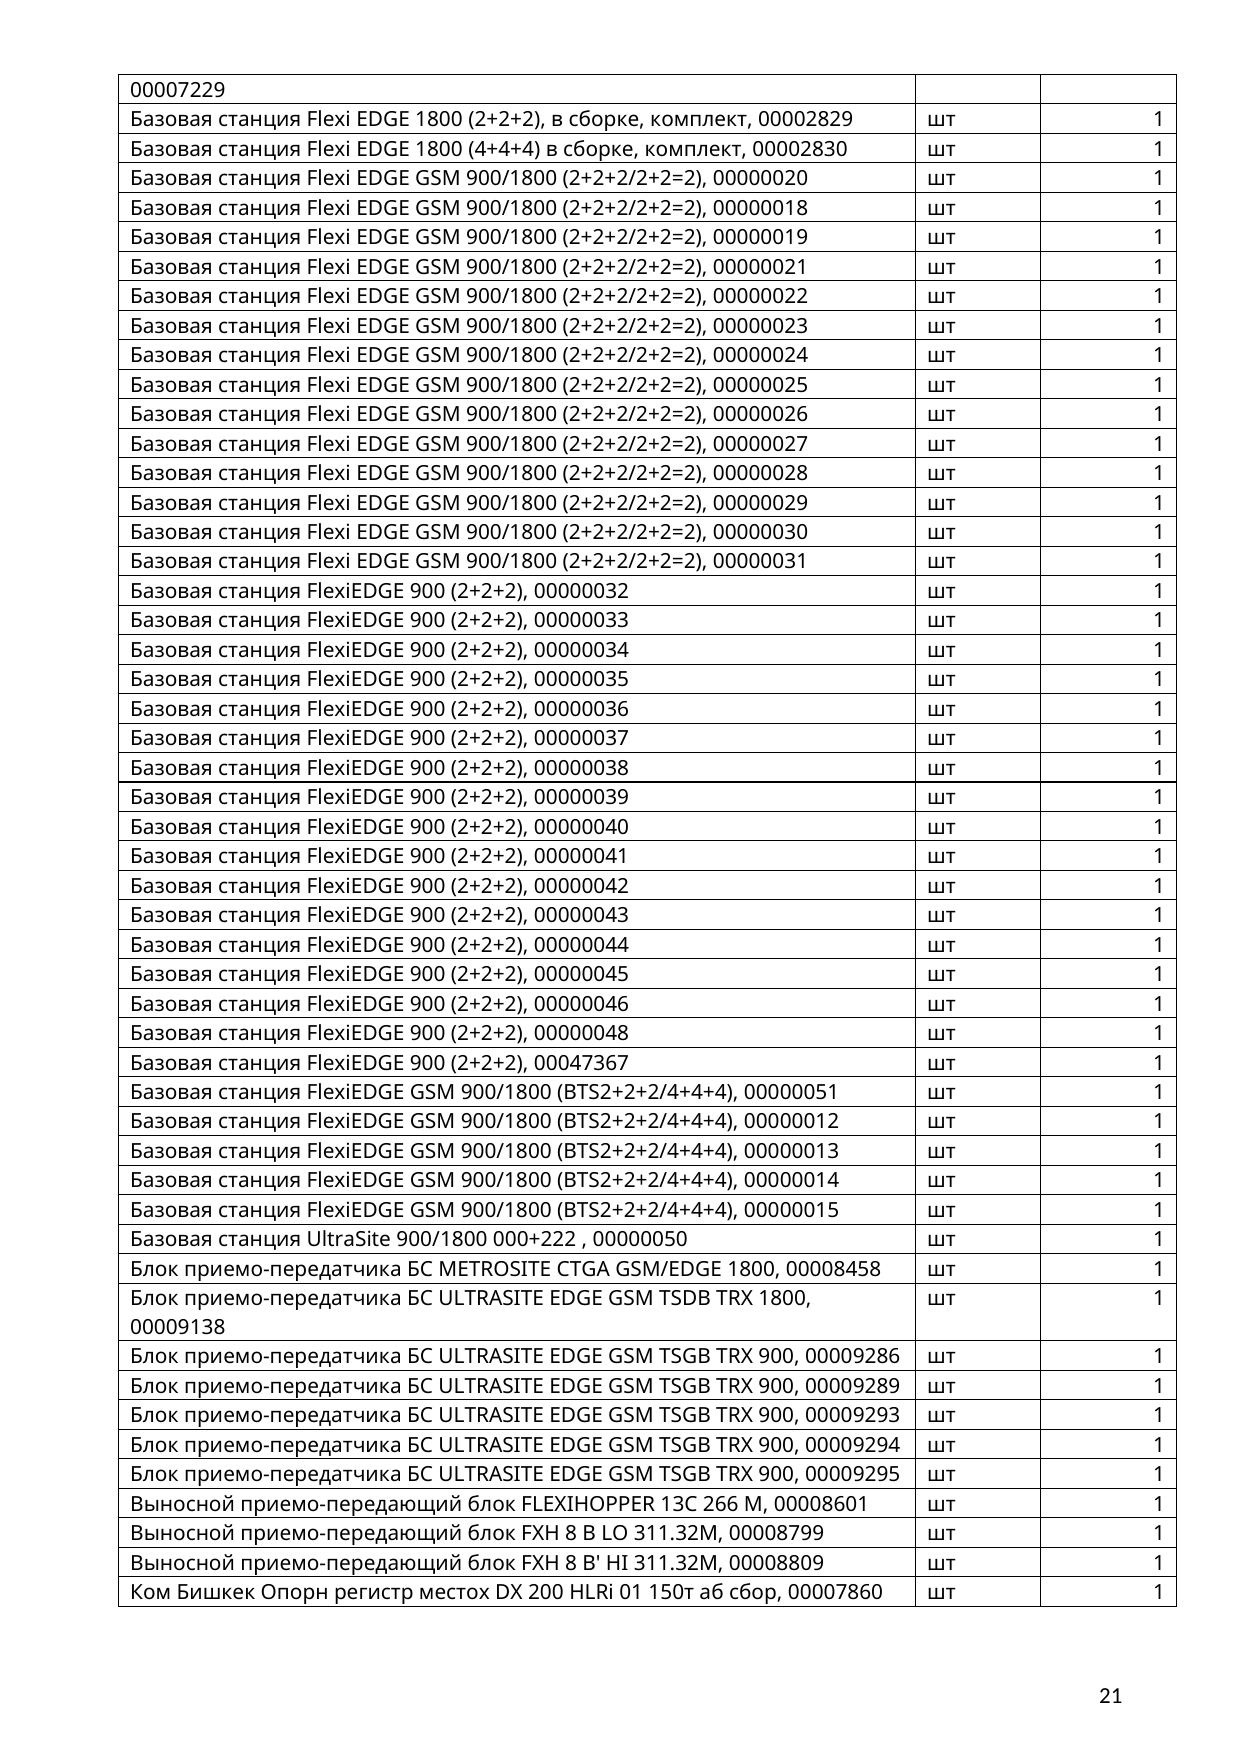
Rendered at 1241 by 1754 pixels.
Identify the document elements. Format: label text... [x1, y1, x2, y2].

table_cell Базовая станция Flexi EDGE GSM 900/1800 (2+2+2/2+2=2), 00000029 [119, 488, 915, 516]
table_cell Блок приемо-передатчика БС ULTRASITE EDGE GSM TSDB TRX 1800, 00009138 [119, 1284, 915, 1340]
table_cell Базовая станция FlexiEDGE 900 (2+2+2), 00000045 [119, 959, 915, 988]
table_cell шт [916, 458, 1040, 487]
table_cell Базовая станция Flexi EDGE 1800 (2+2+2), в сборке, комплект, 00002829 [119, 104, 915, 133]
table_cell 1 [1041, 1077, 1176, 1106]
table_cell 1 [1041, 1136, 1176, 1164]
table_cell Базовая станция FlexiEDGE GSM 900/1800 (BTS2+2+2/4+4+4), 00000012 [119, 1107, 915, 1135]
table_cell Базовая станция Flexi EDGE GSM 900/1800 (2+2+2/2+2=2), 00000028 [119, 458, 915, 487]
table_cell шт [916, 841, 1040, 870]
table_cell шт [916, 1284, 1040, 1340]
table_cell 1 [1041, 1371, 1176, 1399]
table_cell шт [916, 783, 1040, 811]
table_cell шт [916, 1195, 1040, 1223]
table_cell 1 [1041, 1341, 1176, 1370]
table_cell шт [916, 1166, 1040, 1194]
table_cell Базовая станция FlexiEDGE 900 (2+2+2), 00000042 [119, 871, 915, 899]
table_cell шт [916, 252, 1040, 280]
table_cell 1 [1041, 1254, 1176, 1282]
table_cell Базовая станция FlexiEDGE 900 (2+2+2), 00000043 [119, 900, 915, 929]
table_cell шт [916, 370, 1040, 398]
table_cell 1 [1041, 1577, 1176, 1606]
table_cell 1 [1041, 606, 1176, 634]
table_cell Базовая станция Flexi EDGE GSM 900/1800 (2+2+2/2+2=2), 00000023 [119, 311, 915, 339]
table_cell Базовая станция Flexi EDGE GSM 900/1800 (2+2+2/2+2=2), 00000025 [119, 370, 915, 398]
table_cell 1 [1041, 488, 1176, 516]
table_cell шт [916, 399, 1040, 428]
table_cell шт [916, 959, 1040, 988]
table_cell 1 [1041, 1518, 1176, 1547]
table_cell Базовая станция Flexi EDGE 1800 (4+4+4) в сборке, комплект, 00002830 [119, 134, 915, 162]
table_cell шт [916, 900, 1040, 929]
table_cell шт [916, 930, 1040, 958]
table_cell 1 [1041, 1225, 1176, 1253]
table_cell шт [916, 1371, 1040, 1399]
table_cell 1 [1041, 429, 1176, 457]
table_cell Базовая станция Flexi EDGE GSM 900/1800 (2+2+2/2+2=2), 00000024 [119, 340, 915, 369]
table_cell Базовая станция FlexiEDGE 900 (2+2+2), 00000033 [119, 606, 915, 634]
table_cell шт [916, 75, 1040, 103]
table_cell шт [916, 1400, 1040, 1429]
table_cell 1 [1041, 163, 1176, 192]
table_cell шт [916, 1518, 1040, 1547]
table_cell Базовая станция FlexiEDGE 900 (2+2+2), 00000044 [119, 930, 915, 958]
table_cell Базовая станция FlexiEDGE GSM 900/1800 (BTS2+2+2/4+4+4), 00000051 [119, 1077, 915, 1106]
table_cell Блок приемо-передатчика БС ULTRASITE EDGE GSM TSGB TRX 900, 00009295 [119, 1459, 915, 1488]
table_cell Базовая станция FlexiEDGE 900 (2+2+2), 00000035 [119, 665, 915, 693]
table_cell Базовая станция Flexi EDGE GSM 900/1800 (2+2+2/2+2=2), 00000022 [119, 281, 915, 310]
table_cell 1 [1041, 1195, 1176, 1223]
table_cell Блок приемо-передатчика БС ULTRASITE EDGE GSM TSGB TRX 900, 00009294 [119, 1430, 915, 1458]
table_cell 1 [1041, 1048, 1176, 1076]
table_cell шт [916, 193, 1040, 221]
table_cell шт [916, 1548, 1040, 1576]
table_cell Блок приемо-передатчика БС ULTRASITE EDGE GSM TSGB TRX 900, 00009286 [119, 1341, 915, 1370]
table_cell 1 [1041, 281, 1176, 310]
table_cell Базовая станция FlexiEDGE 900 (2+2+2), 00000039 [119, 783, 915, 811]
table_cell шт [916, 488, 1040, 516]
table_cell шт [916, 1225, 1040, 1253]
table_cell 1 [1041, 576, 1176, 604]
table_cell Базовая станция Flexi EDGE GSM 900/1800 (2+2+2/2+2=2), 00000027 [119, 429, 915, 457]
table_cell шт [916, 753, 1040, 781]
table_cell Базовая станция Flexi EDGE GSM 900/1800 (2+2+2/2+2=2), 00000031 [119, 547, 915, 575]
table_cell шт [916, 694, 1040, 722]
table_cell 1 [1041, 959, 1176, 988]
table_cell 1 [1041, 871, 1176, 899]
table_cell Базовая станция FlexiEDGE GSM 900/1800 (BTS2+2+2/4+4+4), 00000013 [119, 1136, 915, 1164]
table_cell 1 [1041, 370, 1176, 398]
table_cell шт [916, 429, 1040, 457]
table_cell Базовая станция FlexiEDGE GSM 900/1800 (BTS2+2+2/4+4+4), 00000015 [119, 1195, 915, 1223]
table_cell шт [916, 1577, 1040, 1606]
table_cell шт [916, 1459, 1040, 1488]
table_cell шт [916, 1430, 1040, 1458]
table_cell Базовая станция Flexi EDGE GSM 900/1800 (2+2+2/2+2=2), 00000018 [119, 193, 915, 221]
table_cell Базовая станция FlexiEDGE 900 (2+2+2), 00047367 [119, 1048, 915, 1076]
table_cell шт [916, 606, 1040, 634]
table_cell 1 [1041, 930, 1176, 958]
table_cell шт [916, 311, 1040, 339]
table_cell шт [916, 724, 1040, 752]
table_cell 1 [1041, 311, 1176, 339]
table_cell 1 [1041, 547, 1176, 575]
table_cell 1 [1041, 104, 1176, 133]
table_cell шт [916, 635, 1040, 663]
table_cell 1 [1041, 340, 1176, 369]
table_cell Базовая станция Flexi EDGE GSM 900/1800 (2+2+2/2+2=2), 00000020 [119, 163, 915, 192]
table_cell Базовая станция FlexiEDGE 900 (2+2+2), 00000038 [119, 753, 915, 781]
table_cell 1 [1041, 458, 1176, 487]
table_cell Блок приемо-передатчика БС METROSITE CTGA GSM/EDGE 1800, 00008458 [119, 1254, 915, 1282]
table_cell 1 [1041, 753, 1176, 781]
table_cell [119, 75, 915, 103]
table_cell шт [916, 812, 1040, 840]
table_cell шт [916, 1018, 1040, 1047]
table_cell Базовая станция FlexiEDGE 900 (2+2+2), 00000036 [119, 694, 915, 722]
table_cell 1 [1041, 1166, 1176, 1194]
table_cell Блок приемо-передатчика БС ULTRASITE EDGE GSM TSGB TRX 900, 00009289 [119, 1371, 915, 1399]
table_cell шт [916, 1107, 1040, 1135]
table_cell 1 [1041, 1459, 1176, 1488]
table_cell шт [916, 1254, 1040, 1282]
table_cell 1 [1041, 900, 1176, 929]
table_cell 1 [1041, 1489, 1176, 1517]
table_cell Блок приемо-передатчика БС ULTRASITE EDGE GSM TSGB TRX 900, 00009293 [119, 1400, 915, 1429]
table_cell Ком Бишкек Опорн регистр местох DX 200 HLRi 01 150т аб сбор, 00007860 [119, 1577, 915, 1606]
table_cell Базовая станция UltraSite 900/1800 000+222 , 00000050 [119, 1225, 915, 1253]
table_cell 1 [1041, 665, 1176, 693]
table_cell 1 [1041, 252, 1176, 280]
table_cell Базовая станция FlexiEDGE 900 (2+2+2), 00000037 [119, 724, 915, 752]
table_cell Базовая станция Flexi EDGE GSM 900/1800 (2+2+2/2+2=2), 00000030 [119, 517, 915, 546]
table_cell Базовая станция Flexi EDGE GSM 900/1800 (2+2+2/2+2=2), 00000019 [119, 222, 915, 251]
table_cell 1 [1041, 1400, 1176, 1429]
table_cell шт [916, 576, 1040, 604]
table_cell 1 [1041, 517, 1176, 546]
table_cell 1 [1041, 783, 1176, 811]
table_cell Базовая станция FlexiEDGE 900 (2+2+2), 00000040 [119, 812, 915, 840]
table_cell 1 [1041, 75, 1176, 103]
table_cell шт [916, 665, 1040, 693]
table_cell шт [916, 1136, 1040, 1164]
table_cell Базовая станция Flexi EDGE GSM 900/1800 (2+2+2/2+2=2), 00000021 [119, 252, 915, 280]
table_cell Базовая станция FlexiEDGE 900 (2+2+2), 00000041 [119, 841, 915, 870]
table_cell шт [916, 547, 1040, 575]
table_cell 1 [1041, 1548, 1176, 1576]
table_cell шт [916, 1077, 1040, 1106]
table_cell Базовая станция FlexiEDGE 900 (2+2+2), 00000046 [119, 989, 915, 1017]
table_cell Базовая станция FlexiEDGE 900 (2+2+2), 00000034 [119, 635, 915, 663]
table_cell 1 [1041, 724, 1176, 752]
table_cell Базовая станция Flexi EDGE GSM 900/1800 (2+2+2/2+2=2), 00000026 [119, 399, 915, 428]
table_cell 1 [1041, 1284, 1176, 1340]
table_cell 1 [1041, 1018, 1176, 1047]
table_cell шт [916, 989, 1040, 1017]
table_cell Базовая станция FlexiEDGE GSM 900/1800 (BTS2+2+2/4+4+4), 00000014 [119, 1166, 915, 1194]
table_cell 1 [1041, 222, 1176, 251]
table_cell шт [916, 517, 1040, 546]
table_cell 1 [1041, 193, 1176, 221]
table_cell Базовая станция FlexiEDGE 900 (2+2+2), 00000032 [119, 576, 915, 604]
table_cell шт [916, 222, 1040, 251]
table_cell 1 [1041, 1430, 1176, 1458]
table_cell шт [916, 104, 1040, 133]
table_cell 1 [1041, 841, 1176, 870]
table_cell шт [916, 871, 1040, 899]
table_cell шт [916, 1048, 1040, 1076]
table_cell 1 [1041, 694, 1176, 722]
table_cell шт [916, 340, 1040, 369]
table_cell Выносной приемо-передающий блок FXH 8 B LO 311.32M, 00008799 [119, 1518, 915, 1547]
table_cell Выносной приемо-передающий блок FXH 8 B' HI 311.32M, 00008809 [119, 1548, 915, 1576]
table_cell 1 [1041, 635, 1176, 663]
table_cell 1 [1041, 1107, 1176, 1135]
table_cell 1 [1041, 399, 1176, 428]
table_cell шт [916, 281, 1040, 310]
table_cell шт [916, 134, 1040, 162]
table_cell 1 [1041, 134, 1176, 162]
table_cell 1 [1041, 812, 1176, 840]
table_cell шт [916, 1341, 1040, 1370]
table_cell шт [916, 163, 1040, 192]
table_cell Выносной приемо-передающий блок FLEXIHOPPER 13C 266 M, 00008601 [119, 1489, 915, 1517]
table_cell шт [916, 1489, 1040, 1517]
table_cell Базовая станция FlexiEDGE 900 (2+2+2), 00000048 [119, 1018, 915, 1047]
table_cell 1 [1041, 989, 1176, 1017]
